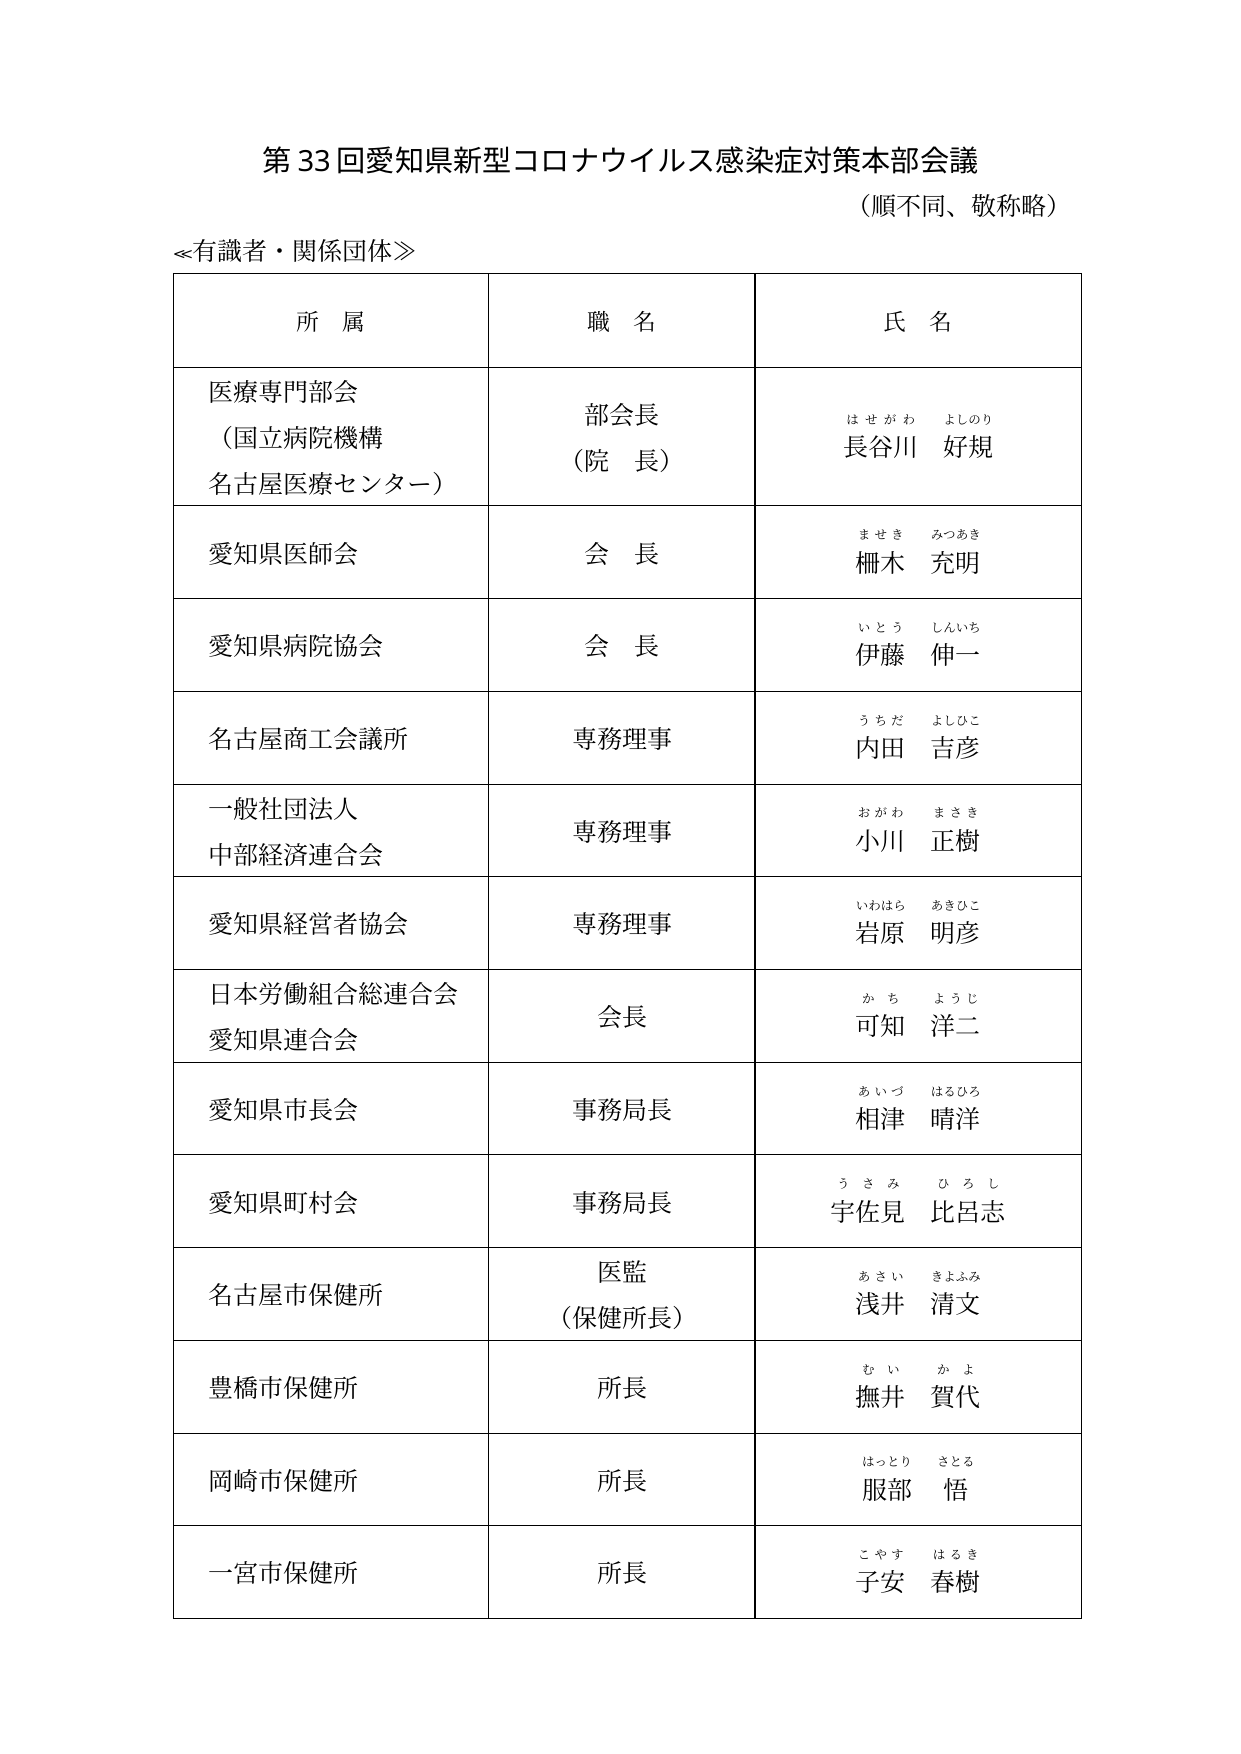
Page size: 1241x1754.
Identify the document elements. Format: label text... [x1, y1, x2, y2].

text ≪有識者・関係団体≫ [148, 227, 983, 273]
table_cell 所長 [489, 1434, 754, 1525]
table_cell 日本労働組合総連合会 愛知県連合会 [174, 970, 488, 1062]
table_cell 会 長 [489, 506, 754, 598]
table_cell 一宮市保健所 [174, 1526, 488, 1618]
table_cell [756, 368, 1081, 505]
table_cell 愛知県市長会 [174, 1063, 488, 1154]
table_cell 愛知県医師会 [174, 506, 488, 598]
text 第33回愛知県新型コロナウイルス感染症対策本部会議 [148, 135, 1092, 181]
table_cell [756, 506, 1081, 598]
table_cell 愛知県病院協会 [174, 599, 488, 691]
table_cell 会長 [489, 970, 754, 1062]
table_cell [756, 1248, 1081, 1340]
table_cell 部会長 （院 長） [489, 368, 754, 505]
table_cell [756, 877, 1081, 969]
table_cell 専務理事 [489, 785, 754, 876]
table_cell [756, 692, 1081, 783]
table_header 氏 名 [756, 274, 1081, 367]
table_cell 事務局長 [489, 1063, 754, 1154]
table_cell [756, 1155, 1081, 1247]
table_cell 名古屋商工会議所 [174, 692, 488, 783]
table_cell 事務局長 [489, 1155, 754, 1247]
table_cell 名古屋市保健所 [174, 1248, 488, 1340]
table_cell 一般社団法人 中部経済連合会 [174, 785, 488, 876]
table_cell [756, 1526, 1081, 1618]
table_cell [756, 1063, 1081, 1154]
table_cell 所長 [489, 1341, 754, 1432]
table_cell 愛知県経営者協会 [174, 877, 488, 969]
table_cell 会 長 [489, 599, 754, 691]
table_cell 岡崎市保健所 [174, 1434, 488, 1525]
table_cell [756, 970, 1081, 1062]
table_header 所 属 [174, 274, 488, 367]
text （順不同、敬称略） [148, 181, 1071, 227]
table_cell 所長 [489, 1526, 754, 1618]
table_cell 医監 （保健所長） [489, 1248, 754, 1340]
table_header 職 名 [489, 274, 754, 367]
table_cell [756, 599, 1081, 691]
table_cell [756, 1341, 1081, 1432]
table_cell 愛知県町村会 [174, 1155, 488, 1247]
table_cell 豊橋市保健所 [174, 1341, 488, 1432]
table_cell [756, 785, 1081, 876]
table_cell 医療専門部会 （国立病院機構 名古屋医療センター） [174, 368, 488, 505]
table_cell [756, 1434, 1081, 1525]
table_cell 専務理事 [489, 877, 754, 969]
table_cell 専務理事 [489, 692, 754, 783]
